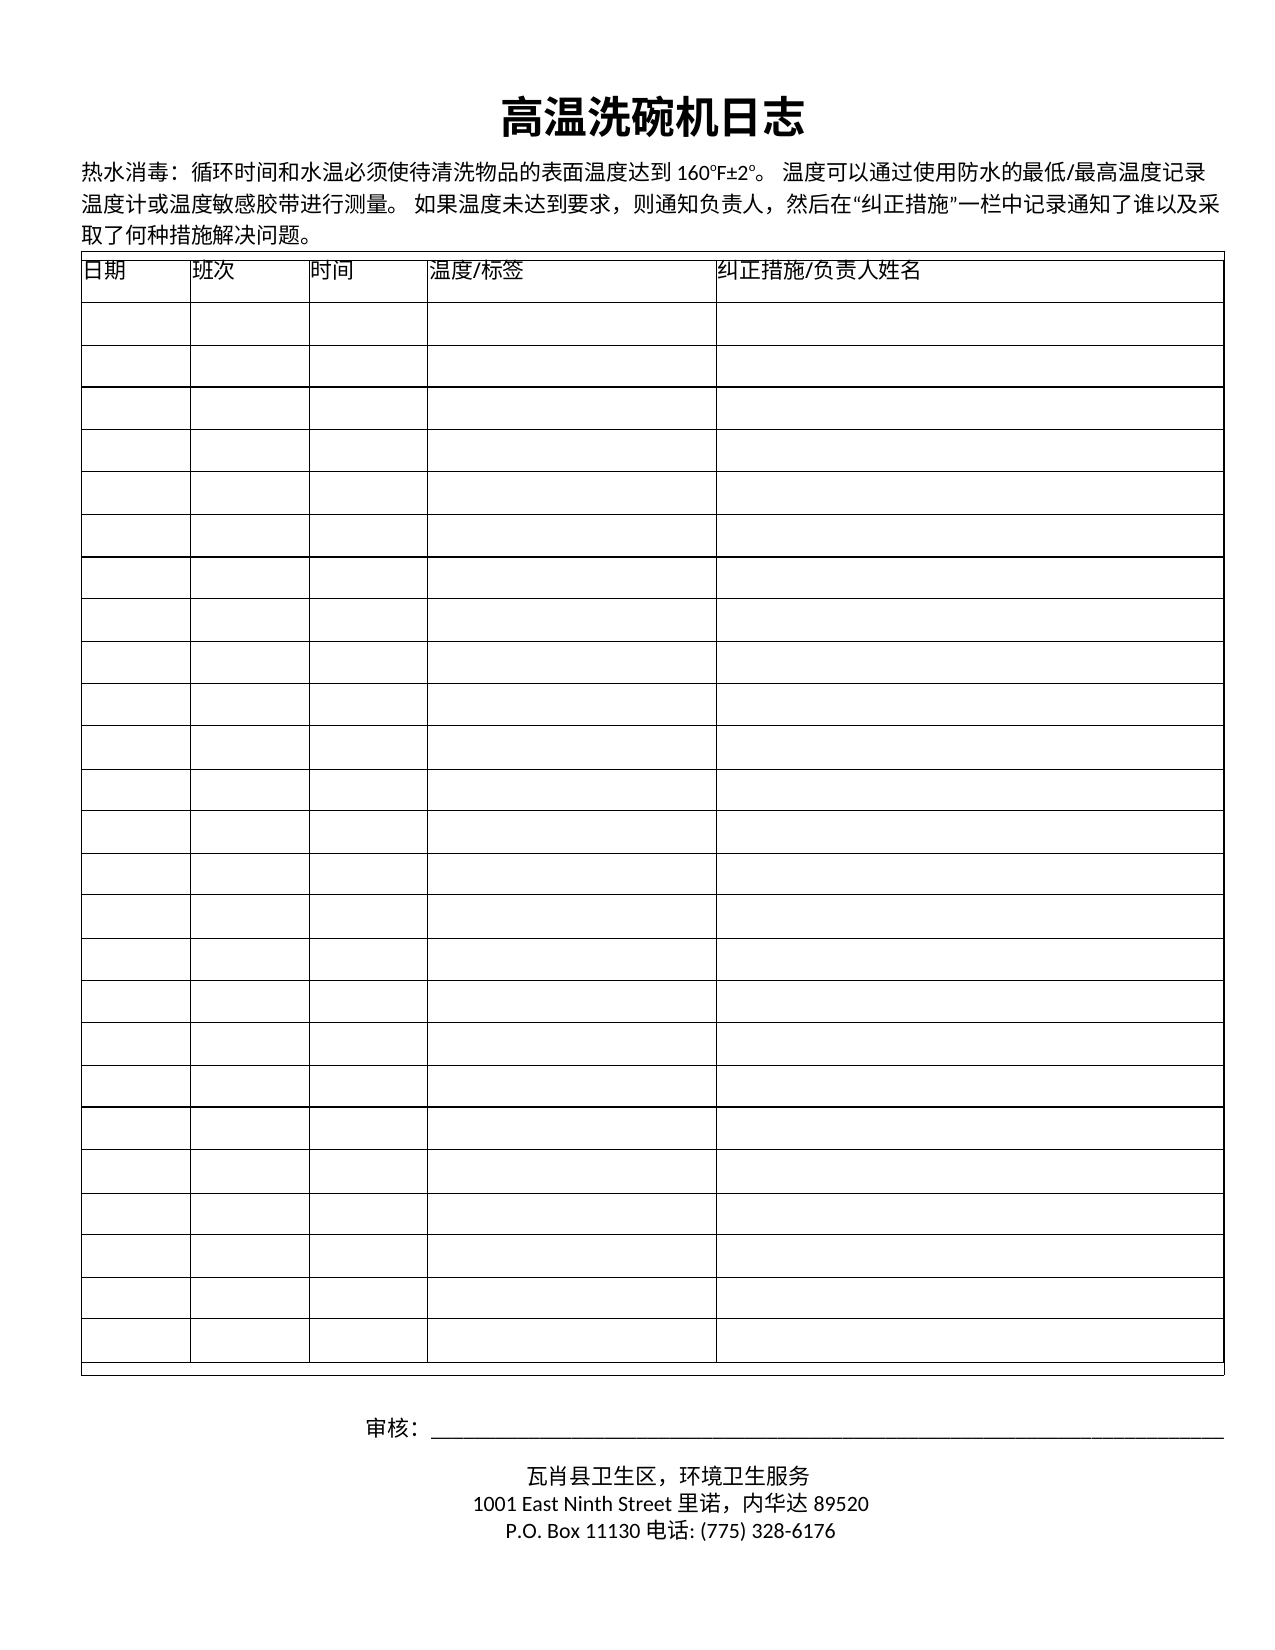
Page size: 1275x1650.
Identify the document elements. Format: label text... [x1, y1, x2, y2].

table_cell [191, 1108, 309, 1149]
table_cell [310, 981, 427, 1022]
table_cell [717, 1066, 1223, 1106]
table_cell [428, 854, 716, 894]
table_cell [310, 1108, 427, 1149]
table_cell [191, 599, 309, 641]
table_cell [82, 726, 190, 768]
table_cell [428, 770, 716, 810]
table_cell [191, 811, 309, 853]
table_cell [82, 770, 190, 810]
table_header 班次 [191, 261, 309, 302]
table_cell [191, 1023, 309, 1065]
table_cell [717, 1150, 1223, 1192]
table_cell [428, 1278, 716, 1318]
table_cell [310, 599, 427, 641]
table_cell [310, 303, 427, 344]
table_cell [191, 346, 309, 386]
table_cell [82, 1319, 190, 1362]
table_cell [428, 726, 716, 768]
table_cell [82, 811, 190, 853]
table_cell [310, 430, 427, 471]
table_cell [428, 599, 716, 641]
table_cell [428, 515, 716, 556]
table_cell [191, 895, 309, 937]
text 热水消毒：循环时间和水温必须使待清洗物品的表面温度达到160oF±2o。 温度可以通过使用防水的最低/最高温度记录温度计或温度敏感胶带进行测量。 如果温度未达到要求，则通知负责人，然后在“纠正措施”一栏中记录通知了谁以及采取了何种措施解决问题。 [81, 154, 1224, 250]
table_cell [191, 642, 309, 682]
table_cell [82, 1023, 190, 1065]
table_cell [191, 770, 309, 810]
table_cell [717, 939, 1223, 980]
table_cell [310, 346, 427, 386]
table_cell [717, 1108, 1223, 1149]
table_header 温度/标签 [428, 261, 716, 302]
table_cell [191, 939, 309, 980]
table_cell [310, 854, 427, 894]
table_cell [717, 388, 1223, 429]
table_cell [310, 1066, 427, 1106]
text 瓦肖县卫生区，环境卫生服务 1001 East Ninth Street 里诺，内华达 89520 P.O. Box 11130 电话: (775) 328-6176 [117, 1463, 1224, 1544]
table_cell [310, 770, 427, 810]
table_cell [310, 939, 427, 980]
table_cell [717, 854, 1223, 894]
table_cell [82, 642, 190, 682]
table_cell [717, 981, 1223, 1022]
table_cell [82, 515, 190, 556]
table_cell [191, 388, 309, 429]
table_cell [428, 1150, 716, 1192]
table_cell [310, 642, 427, 682]
table_cell [82, 939, 190, 980]
table_cell [717, 1278, 1223, 1318]
table_cell [191, 726, 309, 768]
table_cell [82, 1278, 190, 1318]
table_cell [428, 1023, 716, 1065]
table_cell [428, 1194, 716, 1234]
table_cell [310, 472, 427, 513]
table_cell [428, 981, 716, 1022]
table_cell [82, 1194, 190, 1234]
text 审核： [81, 1419, 1224, 1441]
table_cell [717, 558, 1223, 598]
table_cell [191, 558, 309, 598]
table_cell [191, 1319, 309, 1362]
table_cell [717, 1194, 1223, 1234]
table_cell [191, 684, 309, 725]
table_cell [428, 811, 716, 853]
table_cell [191, 854, 309, 894]
table_cell [82, 895, 190, 937]
table_cell [82, 599, 190, 641]
table_cell [82, 684, 190, 725]
table_cell [310, 1194, 427, 1234]
table_cell [82, 303, 190, 344]
table_cell [428, 684, 716, 725]
table_cell [428, 642, 716, 682]
table_cell [191, 472, 309, 513]
table_cell [428, 1108, 716, 1149]
table_header 时间 [310, 261, 427, 302]
table_cell [191, 303, 309, 344]
table_cell [428, 1319, 716, 1362]
table_cell [82, 430, 190, 471]
table_cell [82, 1150, 190, 1192]
table_cell [82, 346, 190, 386]
table_cell [191, 981, 309, 1022]
table_cell [717, 1235, 1223, 1277]
table_cell [310, 1319, 427, 1362]
table_cell [717, 684, 1223, 725]
table_cell [310, 558, 427, 598]
table_cell [82, 854, 190, 894]
table_cell [428, 558, 716, 598]
table_cell [428, 1066, 716, 1106]
table_cell [428, 939, 716, 980]
table_cell [717, 515, 1223, 556]
table_cell [717, 303, 1223, 344]
table_cell [191, 1066, 309, 1106]
table_cell [191, 1150, 309, 1192]
table_cell [717, 895, 1223, 937]
table_cell [310, 1235, 427, 1277]
table_cell [428, 346, 716, 386]
table_cell [82, 558, 190, 598]
table_cell [717, 770, 1223, 810]
table_cell [428, 388, 716, 429]
table_cell [191, 1194, 309, 1234]
table_cell [717, 811, 1223, 853]
table_cell [717, 599, 1223, 641]
table_cell [717, 346, 1223, 386]
table_cell [310, 1278, 427, 1318]
table_cell [428, 430, 716, 471]
table_cell [82, 981, 190, 1022]
table_cell [82, 1066, 190, 1106]
table_cell [191, 430, 309, 471]
table_cell [717, 726, 1223, 768]
table_cell [310, 515, 427, 556]
table_cell [82, 1108, 190, 1149]
table_cell [717, 1023, 1223, 1065]
table_cell [310, 1150, 427, 1192]
table_cell [428, 472, 716, 513]
table_cell [310, 895, 427, 937]
table_cell [717, 430, 1223, 471]
table_cell [428, 1235, 716, 1277]
table_cell [310, 726, 427, 768]
table_cell [82, 1235, 190, 1277]
table_cell [717, 1319, 1223, 1362]
table_cell [310, 1023, 427, 1065]
table_cell [310, 811, 427, 853]
table_header 日期 [82, 261, 190, 302]
text 高温洗碗机日志 [81, 98, 1224, 142]
table_cell [82, 388, 190, 429]
table_header 纠正措施/负责人姓名 [717, 261, 1223, 302]
table_cell [191, 515, 309, 556]
table_cell [82, 472, 190, 513]
table_cell [191, 1278, 309, 1318]
table_cell [191, 1235, 309, 1277]
table_cell [717, 642, 1223, 682]
table_cell [428, 895, 716, 937]
table_cell [428, 303, 716, 344]
table_cell [717, 472, 1223, 513]
table_cell [310, 388, 427, 429]
table_cell [310, 684, 427, 725]
